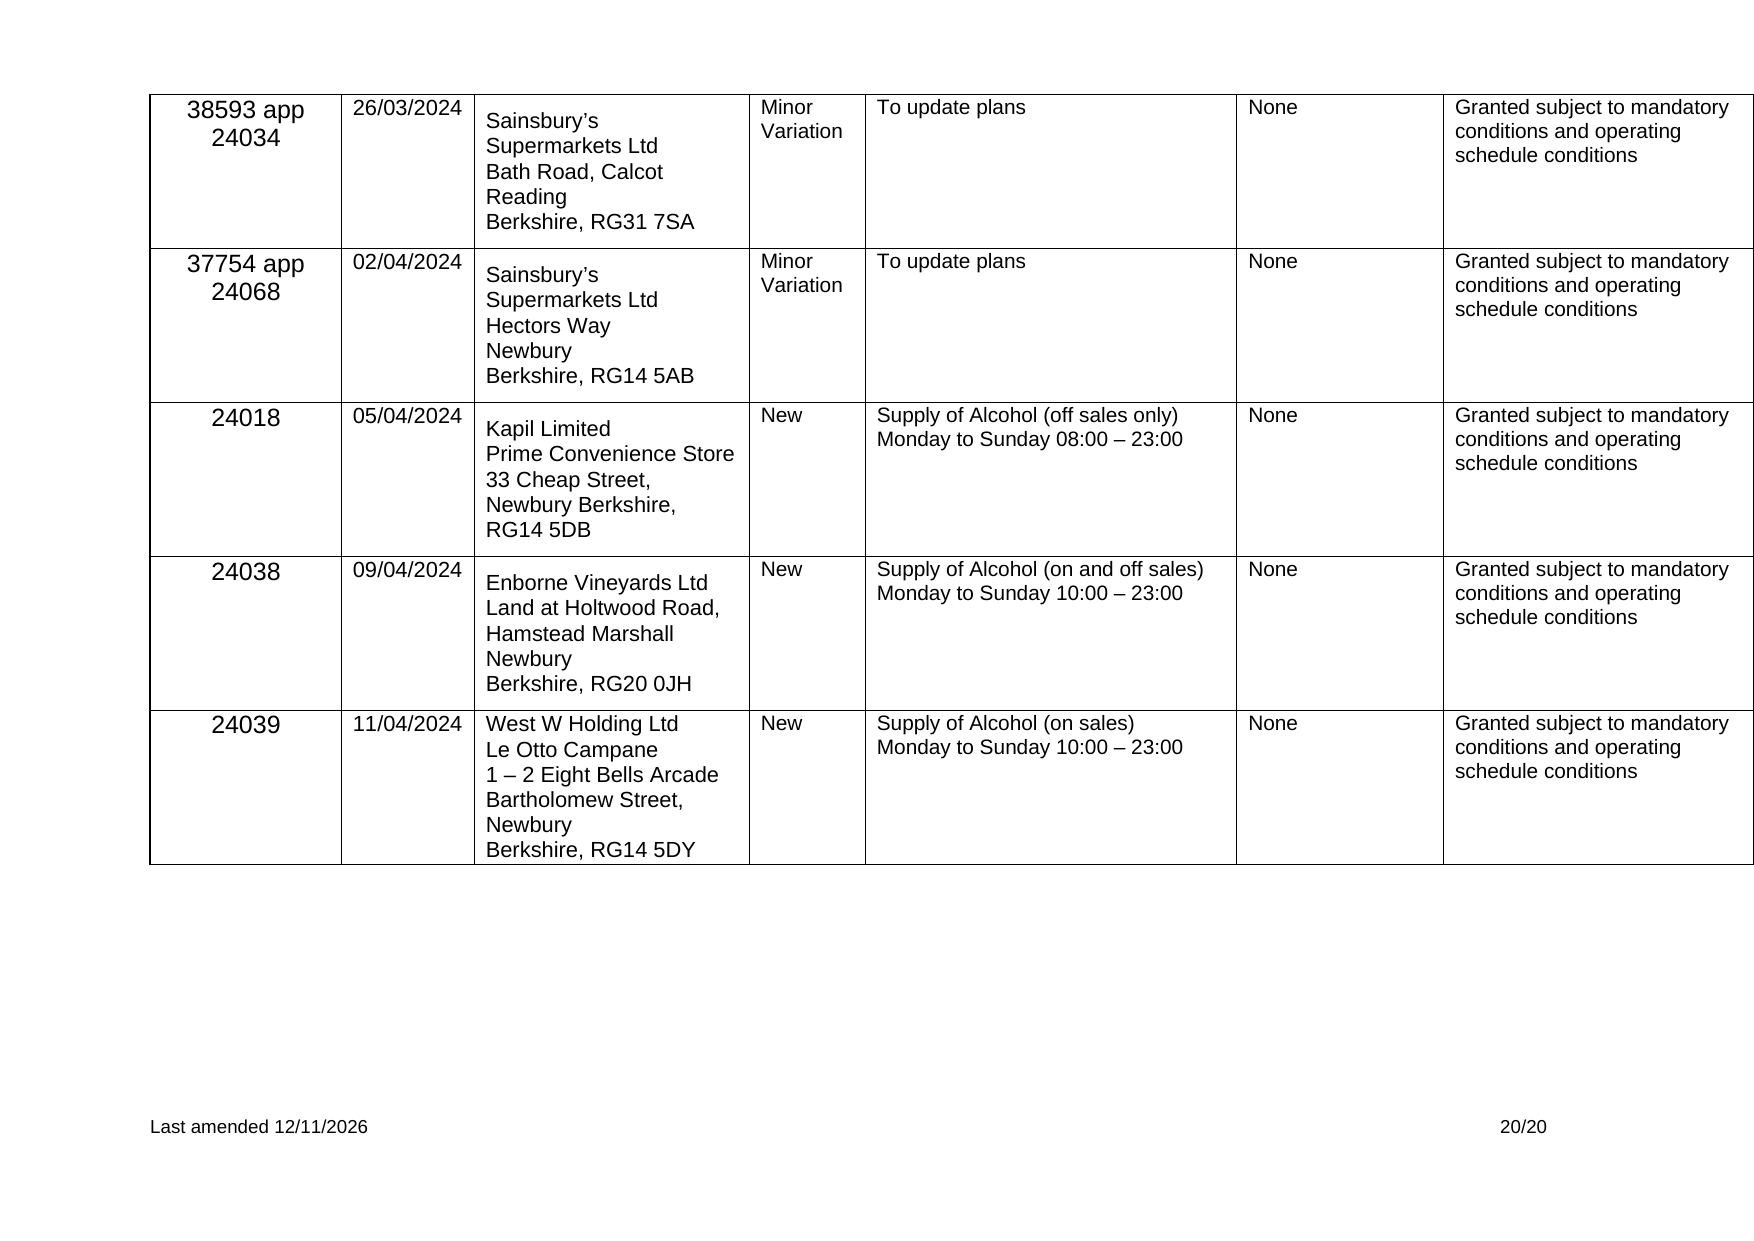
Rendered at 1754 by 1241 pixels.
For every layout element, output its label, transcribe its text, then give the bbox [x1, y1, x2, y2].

table_cell Sainsbury’s Supermarkets Ltd Bath Road, Calcot Reading Berkshire, RG31 7SA [475, 95, 749, 248]
table_cell None [1237, 403, 1443, 556]
table_cell Granted subject to mandatory conditions and operating schedule conditions [1444, 557, 1753, 709]
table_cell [1444, 95, 1753, 248]
table_cell To update plans [866, 95, 1236, 248]
table_cell New [750, 557, 865, 709]
table_cell None [1237, 249, 1443, 402]
table_cell Sainsbury’s Supermarkets Ltd Hectors Way Newbury Berkshire, RG14 5AB [475, 249, 749, 402]
table_cell Enborne Vineyards Ltd Land at Holtwood Road, Hamstead Marshall Newbury Berkshire, RG20 0JH [475, 557, 749, 709]
table_cell Supply of Alcohol (on sales) Monday to Sunday 10:00 – 23:00 [866, 711, 1236, 863]
table_cell None [1237, 711, 1443, 863]
table_cell 26/03/2024 [342, 95, 474, 248]
table_cell To update plans [866, 249, 1236, 402]
table_cell None [1237, 95, 1443, 248]
table_cell Minor Variation [750, 95, 865, 248]
table_cell 09/04/2024 [342, 557, 474, 709]
table_cell 38593 app 24034 [151, 95, 341, 248]
table_cell Supply of Alcohol (off sales only) Monday to Sunday 08:00 – 23:00 [866, 403, 1236, 556]
table_cell 37754 app 24068 [151, 249, 341, 402]
table_cell Supply of Alcohol (on and off sales) Monday to Sunday 10:00 – 23:00 [866, 557, 1236, 709]
table_cell West W Holding Ltd Le Otto Campane 1 – 2 Eight Bells Arcade Bartholomew Street, Newbury Berkshire, RG14 5DY [475, 711, 749, 863]
table_cell 05/04/2024 [342, 403, 474, 556]
table_cell 11/04/2024 [342, 711, 474, 863]
table_cell Granted subject to mandatory conditions and operating schedule conditions [1444, 249, 1753, 402]
table_cell New [750, 403, 865, 556]
table_cell Granted subject to mandatory conditions and operating schedule conditions [1444, 711, 1753, 863]
table_cell New [750, 711, 865, 863]
table_cell 24038 [151, 557, 341, 709]
table_cell None [1237, 557, 1443, 709]
table_cell 24018 [151, 403, 341, 556]
table_cell 24039 [151, 711, 341, 863]
table_cell 02/04/2024 [342, 249, 474, 402]
table_cell Minor Variation [750, 249, 865, 402]
table_cell Granted subject to mandatory conditions and operating schedule conditions [1444, 403, 1753, 556]
table_cell Kapil Limited Prime Convenience Store 33 Cheap Street, Newbury Berkshire, RG14 5DB [475, 403, 749, 556]
